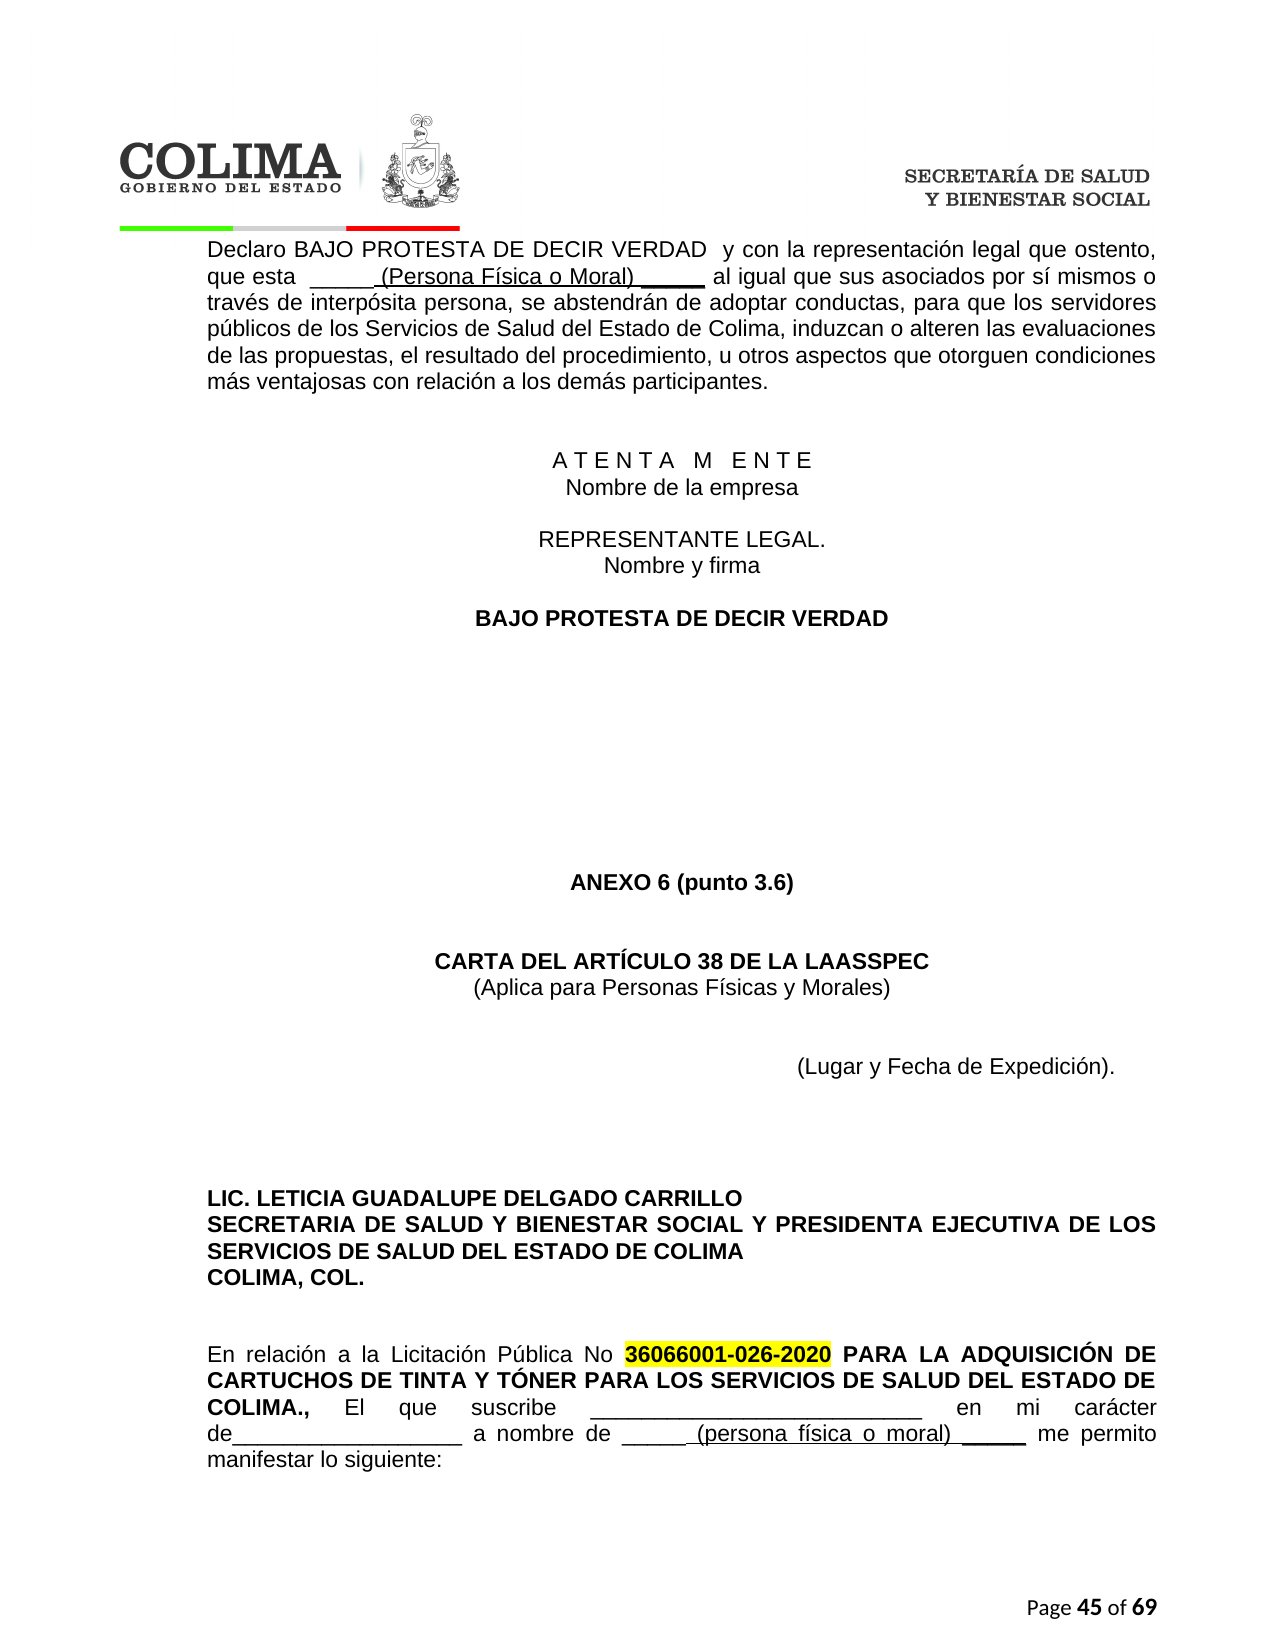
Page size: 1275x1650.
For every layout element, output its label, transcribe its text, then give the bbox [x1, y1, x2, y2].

text (Aplica para Personas Físicas y Morales) [207, 974, 1157, 1001]
text ANEXO 6 (punto 3.6) [207, 869, 1157, 895]
text Nombre de la empresa [207, 473, 1157, 500]
text En relación a la Licitación Pública No 36066001-026-2020 PARA LA ADQUISICIÓN DE CARTUCHOS DE TINTA Y TÓNER PARA LOS SERVICIOS DE SALUD DEL ESTADO DE COLIMA., El que suscribe __________________________ en mi carácter de__________________ a nombre de _____ (persona física o moral) _____ me permito manifestar lo siguiente: [207, 1341, 1157, 1472]
text A T E N T A M E N T E [207, 447, 1157, 473]
text BAJO PROTESTA DE DECIR VERDAD [207, 605, 1157, 632]
text SECRETARIA DE SALUD Y BIENESTAR SOCIAL Y PRESIDENTA EJECUTIVA DE LOS SERVICIOS DE SALUD DEL ESTADO DE COLIMA [207, 1211, 1157, 1264]
text Declaro BAJO PROTESTA DE DECIR VERDAD y con la representación legal que ostento, que esta _____ (Persona Física o Moral) _____ al igual que sus asociados por sí mismos o través de interpósita persona, se abstendrán de adoptar conductas, para que los servidores públicos de los Servicios de Salud del Estado de Colima, induzcan o alteren las evaluaciones de las propuestas, el resultado del procedimiento, u otros aspectos que otorguen condiciones más ventajosas con relación a los demás participantes. [207, 236, 1157, 394]
text (Lugar y Fecha de Expedición). [797, 1053, 1157, 1079]
subtitle LIC. LETICIA GUADALUPE DELGADO CARRILLO [207, 1185, 1157, 1211]
text CARTA DEL ARTÍCULO 38 DE LA LAASSPEC [207, 948, 1157, 974]
text Nombre y firma [207, 552, 1157, 579]
text COLIMA, COL. [207, 1264, 1157, 1290]
text REPRESENTANTE LEGAL. [207, 526, 1157, 552]
picture [3, 29, 1267, 255]
